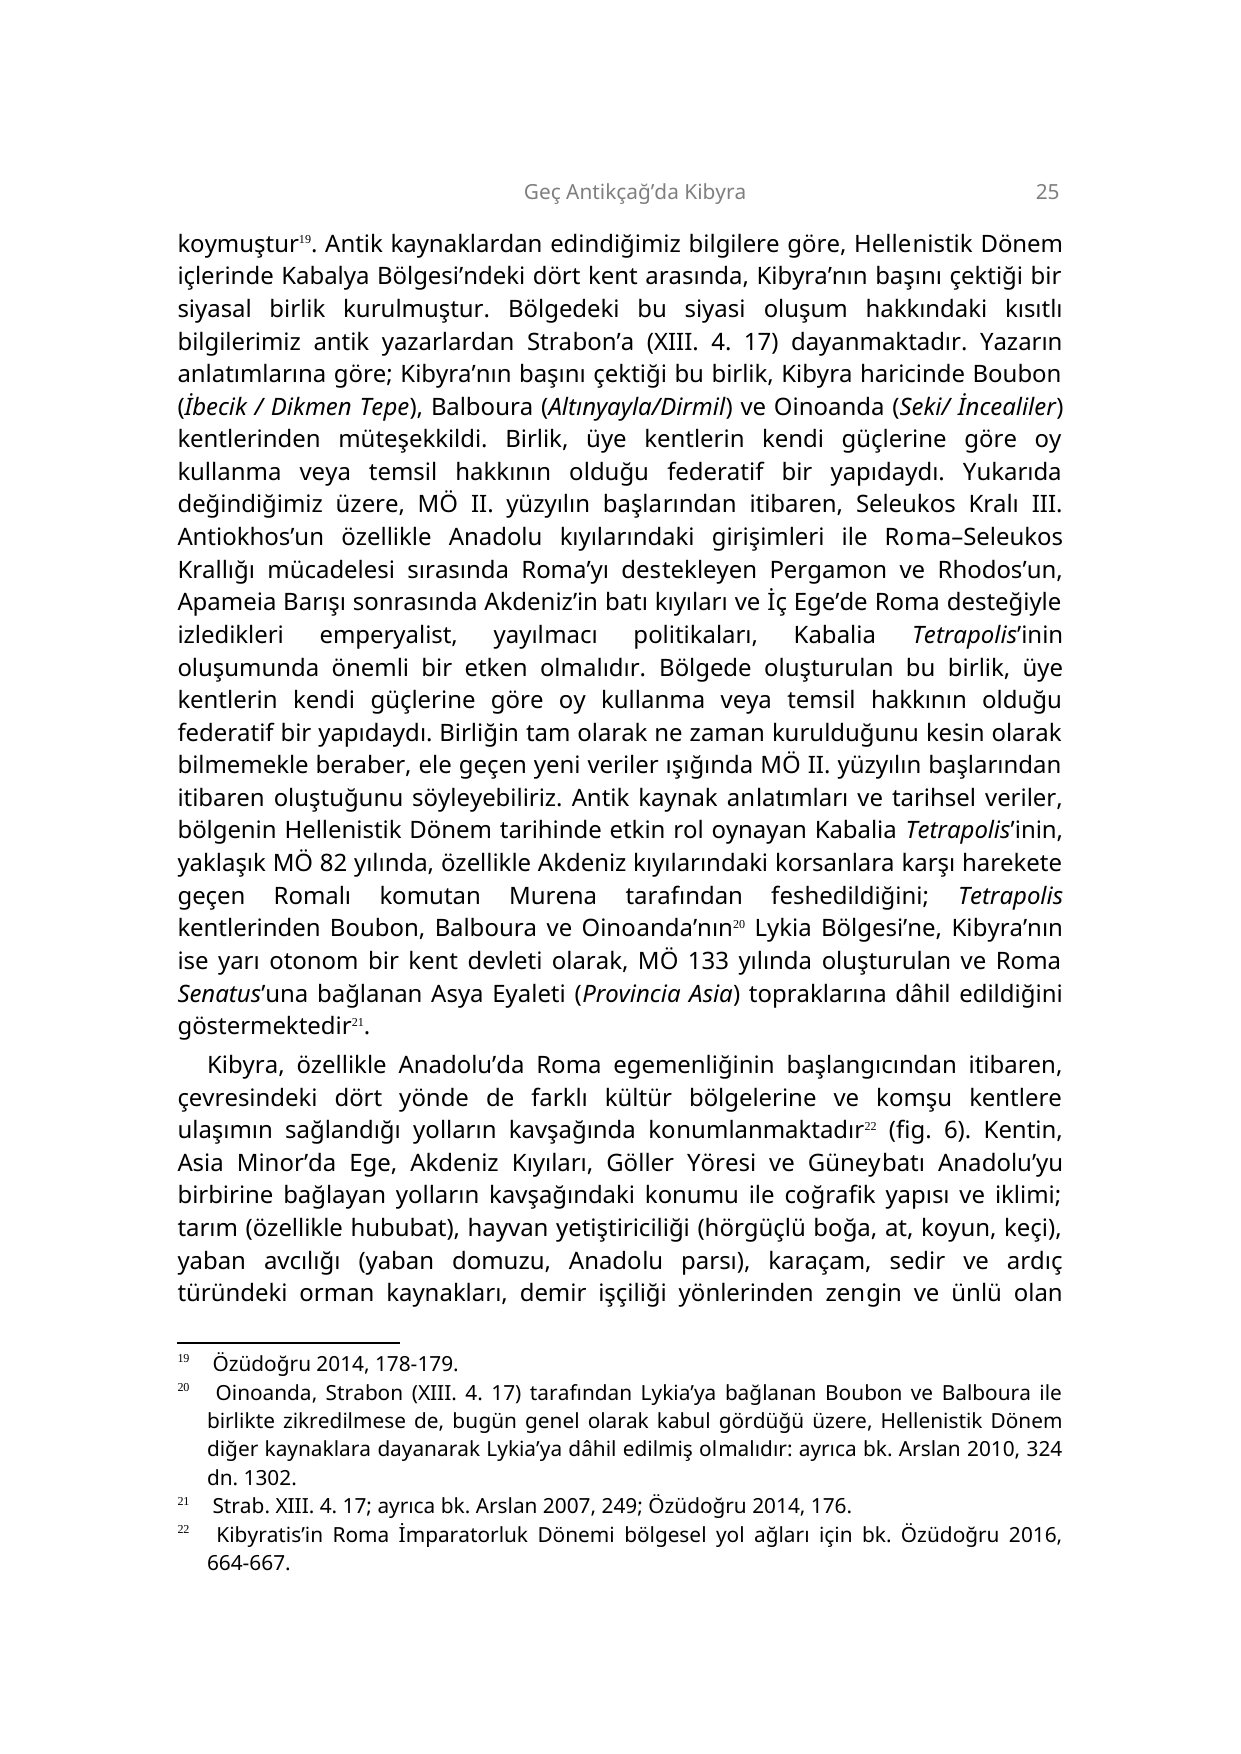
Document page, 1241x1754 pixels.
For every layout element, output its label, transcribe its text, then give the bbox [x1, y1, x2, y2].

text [177, 1048, 1063, 1309]
text Büyük İskender’in Anadolu’yu fethinden sonra sürdürdüğü Doğu Seferi sırasında, kendisinin Asia Minor’da, Lykia, Pamphylia, Pisidia üzerinden Büyük Phrygia içlerine devam ettiği ve iç kısımlarda kalan birçok kente girmediği bilinmektedir. Seferi sırasında Kibyra’ya yakın konumdaki Termessos civarından geçmiş fakat kenti fethetmemiştir. Geçici bir süre için Lykia ve civarının fethinin tamamlanması ve idarenin sağlanması için komutanlarından Nearkhos’u bölgede bırakmıştır. Fakat Nearkhos MÖ 331-330 yıllarında donanma komutanı olarak tekrar geri çağrılmıştır. Bu süreçte Kabalia Bölgesi’nin durumu belirsiz olmasına karşın bölgedeki kentlerin, eski konumlarını korudukları anlaşılmaktadır. Kentin tarihine ilişkin daha kesin bilgiler sunan antik kaynak anlatımları ile arkeolojik ve epigrafik veriler, MÖ II. yüzyıl ve sonrasına aittir. Edebi, epigrafik ve arkeolojik kayıtlar, bu dönemde Kibyra’nın, antik kaynaklarda tyrannos olarak nitelenen yerel şeflerin ön planda olduğu oligarşik düzendeki yönetimiyle, bölgenin lider kenti ve siyasal merkezi olduğunu, çok aktif bir iç ve dış politika yürüttüğünü ortaya koymuştur. Antik kaynaklardan edindiğimiz bilgilere göre, Hellenistik Dönem içlerinde Kabalya Bölgesi’ndeki dört kent arasında, Kibyra’nın başını çektiği bir siyasal birlik kurulmuştur. Bölgedeki bu siyasi oluşum hakkındaki kısıtlı bilgilerimiz antik yazarlardan Strabon’a (XIII. 4. 17) dayanmaktadır. Yazarın anlatımlarına göre; Kibyra’nın başını çektiği bu birlik, Kibyra haricinde Boubon (İbecik / Dikmen Tepe), Balboura (Altınyayla/Dirmil) ve Oinoanda (Seki/ İncealiler) kentlerinden müteşekkildi. Birlik, üye kentlerin kendi güçlerine göre oy kullanma veya temsil hakkının olduğu federatif bir yapıdaydı. Yukarıda değindiğimiz üzere, MÖ II. yüzyılın başlarından itibaren, Seleukos Kralı III. Antiokhos’un özellikle Anadolu kıyılarındaki girişimleri ile Roma–Seleukos Krallığı mücadelesi sırasında Roma’yı destekleyen Pergamon ve Rhodos’un, Apameia Barışı sonrasında Akdeniz’in batı kıyıları ve İç Ege’de Roma desteğiyle izledikleri emperyalist, yayılmacı politikaları, Kabalia Tetrapolis’inin oluşumunda önemli bir etken olmalıdır. Bölgede oluşturulan bu birlik, üye kentlerin kendi güçlerine göre oy kullanma veya temsil hakkının olduğu federatif bir yapıdaydı. Birliğin tam olarak ne zaman kurulduğunu kesin olarak bilmemekle beraber, ele geçen yeni veriler ışığında MÖ II. yüzyılın başlarından itibaren oluştuğunu söyleyebiliriz. Antik kaynak anlatımları ve tarihsel veriler, bölgenin Hellenistik Dönem tarihinde etkin rol oynayan Kabalia Tetrapolis’inin, yaklaşık MÖ 82 yılında, özellikle Akdeniz kıyılarındaki korsanlara karşı harekete geçen Romalı komutan Murena tarafından feshedildiğini; Tetrapolis kentlerinden Boubon, Balboura ve Oinoanda’nın Lykia Bölgesi’ne, Kibyra’nın ise yarı otonom bir kent devleti olarak, MÖ 133 yılında oluşturulan ve Roma Senatus’una bağlanan Asya Eyaleti (Provincia Asia) topraklarına dâhil edildiğini göstermektedir. [177, 226, 1063, 1042]
